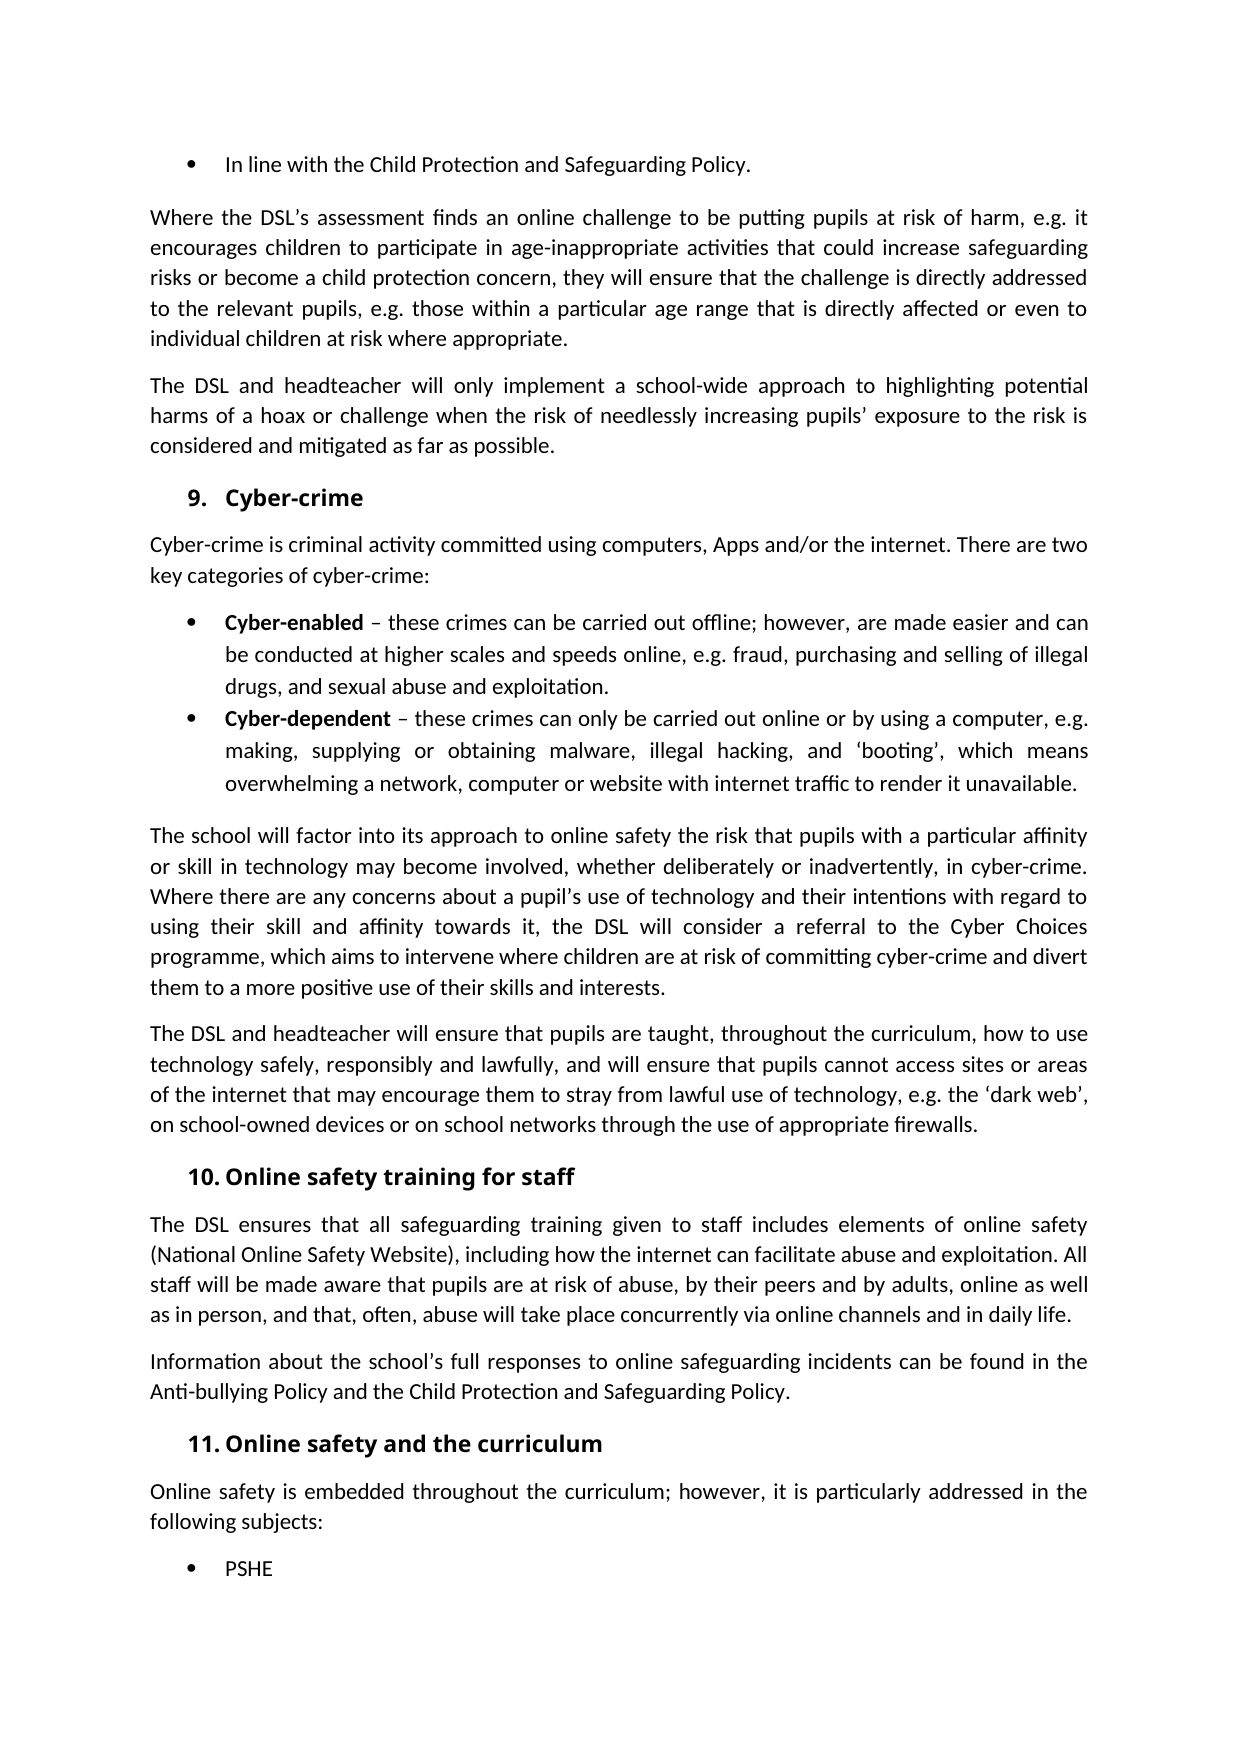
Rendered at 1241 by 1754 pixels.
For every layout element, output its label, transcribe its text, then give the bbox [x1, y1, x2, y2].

list Cyber-dependent – these crimes can only be carried out online or by using a computer, e.g. making, supplying or obtaining malware, illegal hacking, and ‘booting’, which means overwhelming a network, computer or website with internet traffic to render it unavailable. [187, 704, 1090, 797]
text Cyber-crime is criminal activity committed using computers, Apps and/or the internet. There are two key categories of cyber-crime: [150, 531, 1090, 589]
list In line with the Child Protection and Safeguarding Policy. [187, 150, 1090, 178]
subtitle Cyber-crime [187, 482, 1090, 513]
text Where the DSL’s assessment finds an online challenge to be putting pupils at risk of harm, e.g. it encourages children to participate in age-inappropriate activities that could increase safeguarding risks or become a child protection concern, they will ensure that the challenge is directly addressed to the relevant pupils, e.g. those within a particular age range that is directly affected or even to individual children at risk where appropriate. [150, 203, 1090, 352]
list PSHE [187, 1554, 1090, 1582]
subtitle Online safety training for staff [187, 1161, 1090, 1192]
text The school will factor into its approach to online safety the risk that pupils with a particular affinity or skill in technology may become involved, whether deliberately or inadvertently, in cyber-crime. Where there are any concerns about a pupil’s use of technology and their intentions with regard to using their skill and affinity towards it, the DSL will consider a referral to the Cyber Choices programme, which aims to intervene where children are at risk of committing cyber-crime and divert them to a more positive use of their skills and interests. [150, 822, 1090, 1001]
text The DSL ensures that all safeguarding training given to staff includes elements of online safety (National Online Safety Website), including how the internet can facilitate abuse and exploitation. All staff will be made aware that pupils are at risk of abuse, by their peers and by adults, online as well as in person, and that, often, abuse will take place concurrently via online channels and in daily life. [150, 1210, 1090, 1328]
text Online safety is embedded throughout the curriculum; however, it is particularly addressed in the following subjects: [150, 1477, 1090, 1535]
text The DSL and headteacher will only implement a school-wide approach to highlighting potential harms of a hoax or challenge when the risk of needlessly increasing pupils’ exposure to the risk is considered and mitigated as far as possible. [150, 371, 1090, 459]
text Information about the school’s full responses to online safeguarding incidents can be found in the Anti-bullying Policy and the Child Protection and Safeguarding Policy. [150, 1347, 1090, 1405]
text The DSL and headteacher will ensure that pupils are taught, throughout the curriculum, how to use technology safely, responsibly and lawfully, and will ensure that pupils cannot access sites or areas of the internet that may encourage them to stray from lawful use of technology, e.g. the ‘dark web’, on school-owned devices or on school networks through the use of appropriate firewalls. [150, 1019, 1090, 1138]
list Cyber-enabled – these crimes can be carried out offline; however, are made easier and can be conducted at higher scales and speeds online, e.g. fraud, purchasing and selling of illegal drugs, and sexual abuse and exploitation. [187, 608, 1090, 700]
subtitle Online safety and the curriculum [187, 1428, 1090, 1460]
